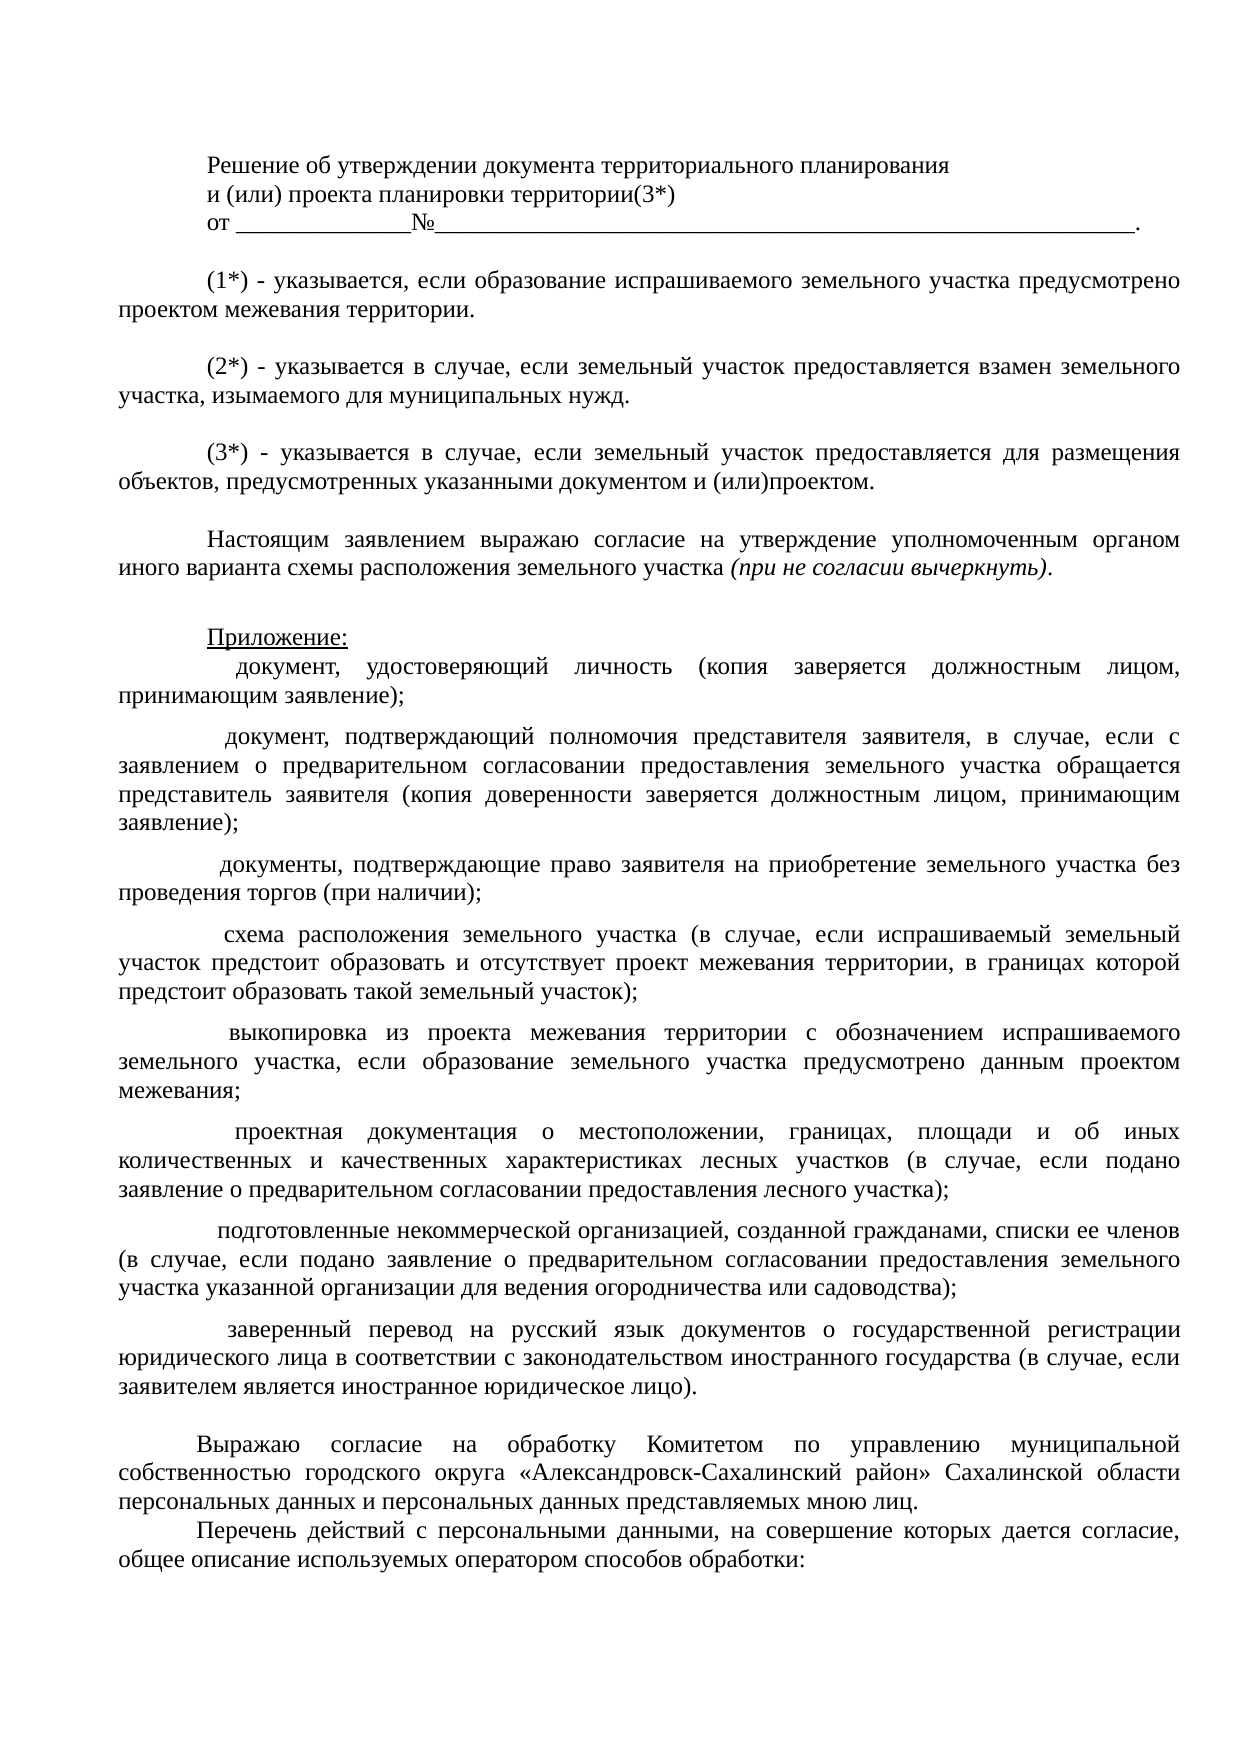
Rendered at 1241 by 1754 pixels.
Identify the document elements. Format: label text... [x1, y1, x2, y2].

text (1*) - указывается, если образование испрашиваемого земельного участка предусмотрено проектом межевания территории. [118, 265, 1181, 322]
text  документ, удостоверяющий личность (копия заверяется должностным лицом, принимающим заявление); [118, 651, 1181, 709]
text  подготовленные некоммерческой организацией, созданной гражданами, списки ее членов (в случае, если подано заявление о предварительном согласовании предоставления земельного участка указанной организации для ведения огородничества или садоводства); [118, 1215, 1181, 1301]
text от ______________№________________________________________________________. [118, 207, 1181, 236]
text  документы, подтверждающие право заявителя на приобретение земельного участка без проведения торгов (при наличии); [118, 849, 1181, 906]
text Выражаю согласие на обработку Комитетом по управлению муниципальной собственностью городского округа «Александровск-Сахалинский район» Сахалинской области персональных данных и персональных данных представляемых мною лиц. [118, 1429, 1181, 1515]
text  документ, подтверждающий полномочия представителя заявителя, в случае, если с заявлением о предварительном согласовании предоставления земельного участка обращается представитель заявителя (копия доверенности заверяется должностным лицом, принимающим заявление); [118, 721, 1181, 836]
text Перечень действий с персональными данными, на совершение которых дается согласие, общее описание используемых оператором способов обработки: [118, 1515, 1181, 1572]
text (3*) - указывается в случае, если земельный участок предоставляется для размещения объектов, предусмотренных указанными документом и (или)проектом. [118, 437, 1181, 495]
text Решение об утверждении документа территориального планирования [118, 150, 1181, 179]
text  проектная документация о местоположении, границах, площади и об иных количественных и качественных характеристиках лесных участков (в случае, если подано заявление о предварительном согласовании предоставления лесного участка); [118, 1116, 1181, 1202]
text (2*) - указывается в случае, если земельный участок предоставляется взамен земельного участка, изымаемого для муниципальных нужд. [118, 351, 1181, 409]
text и (или) проекта планировки территории(3*) [118, 179, 1181, 207]
text  схема расположения земельного участка (в случае, если испрашиваемый земельный участок предстоит образовать и отсутствует проект межевания территории, в границах которой предстоит образовать такой земельный участок); [118, 919, 1181, 1005]
text  заверенный перевод на русский язык документов о государственной регистрации юридического лица в соответствии с законодательством иностранного государства (в случае, если заявителем является иностранное юридическое лицо). [118, 1314, 1181, 1400]
text  выкопировка из проекта межевания территории с обозначением испрашиваемого земельного участка, если образование земельного участка предусмотрено данным проектом межевания; [118, 1017, 1181, 1104]
text Настоящим заявлением выражаю согласие на утверждение уполномоченным органом иного варианта схемы расположения земельного участка (при не согласии вычеркнуть). [118, 524, 1181, 581]
text Приложение: [118, 622, 1181, 651]
